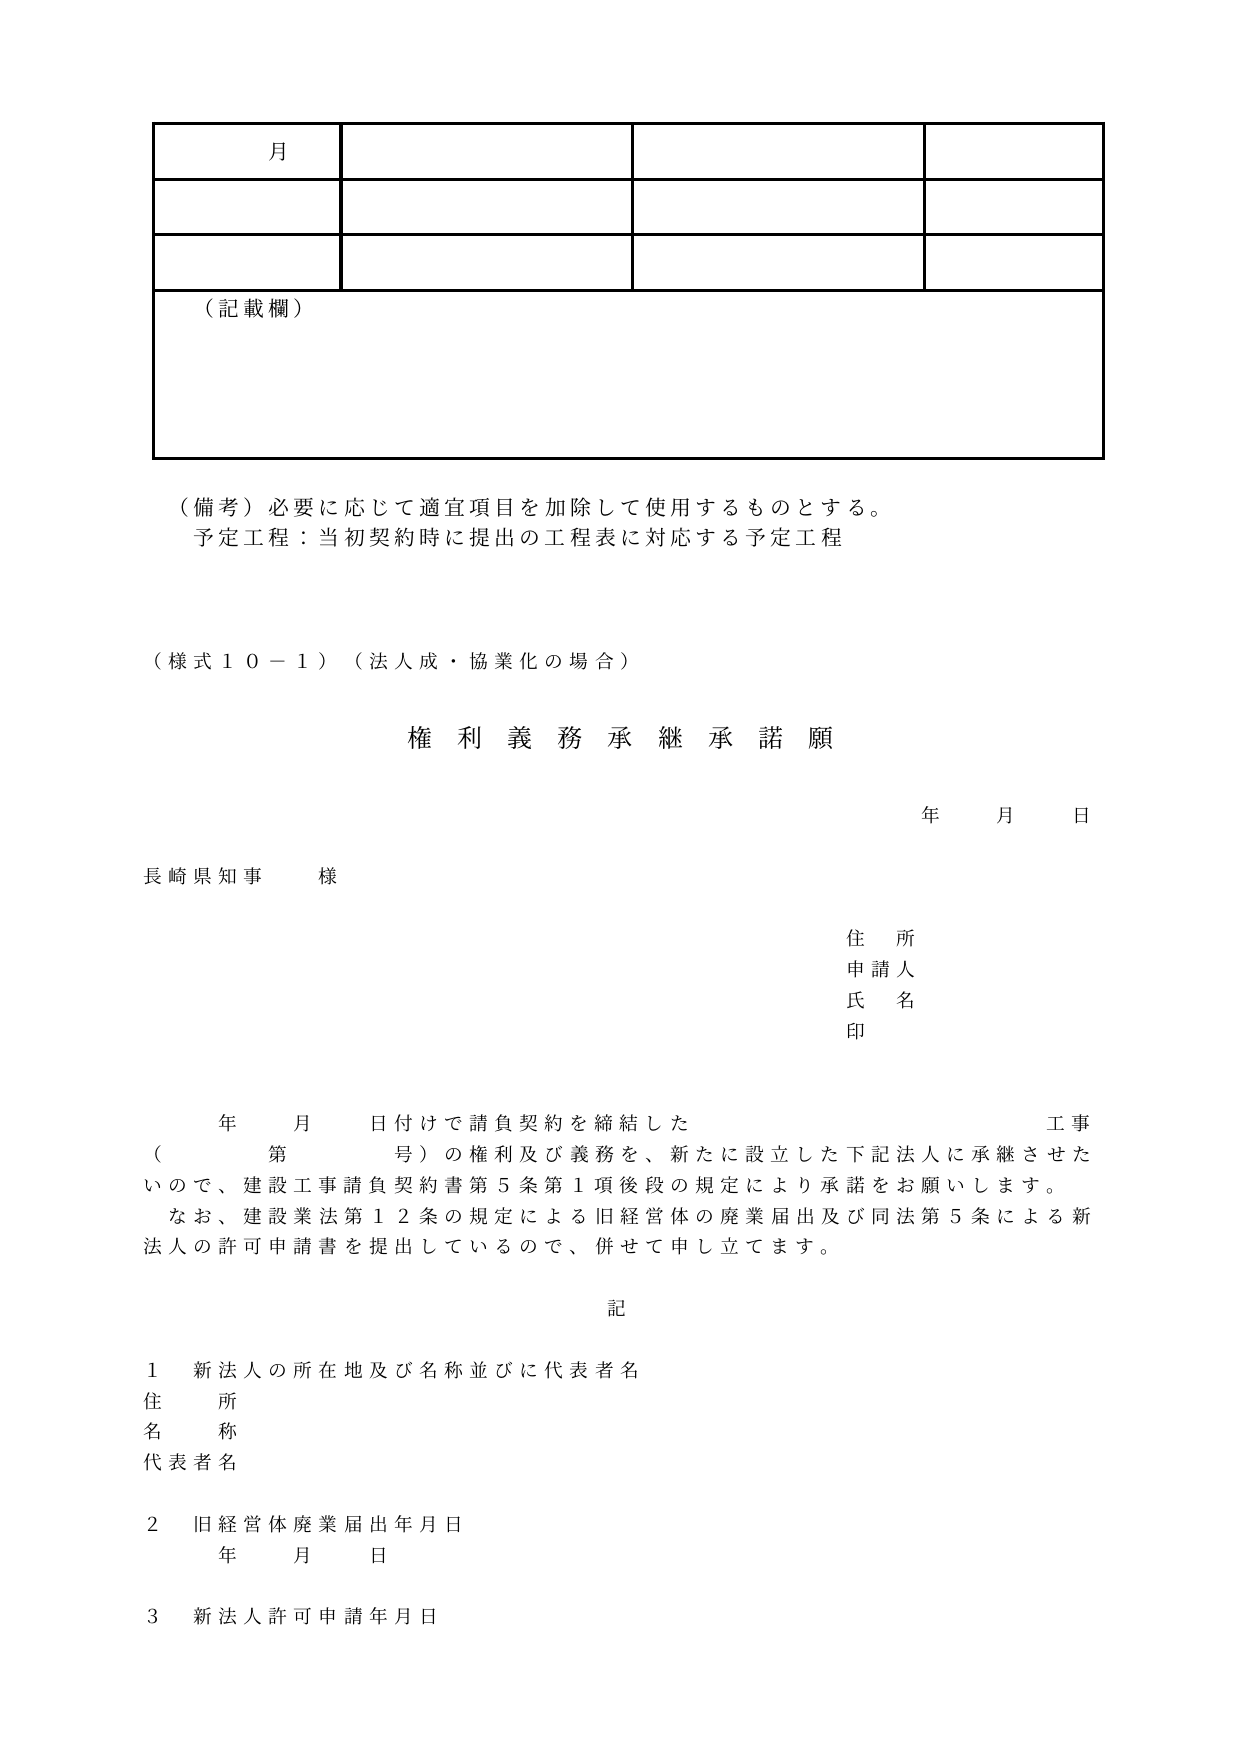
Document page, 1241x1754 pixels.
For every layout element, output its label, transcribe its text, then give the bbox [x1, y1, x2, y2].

table_cell [343, 125, 631, 177]
table_cell [926, 181, 1102, 233]
text （備考）必要に応じて適宜項目を加除して使用するものとする。 [143, 491, 1097, 521]
table_cell [926, 236, 1102, 289]
text 年 月 日 [196, 1539, 1097, 1570]
text 予定工程：当初契約時に提出の工程表に対応する予定工程 [143, 521, 1097, 552]
text １ 新法人の所在地及び名称並びに代表者名 [143, 1354, 1097, 1385]
text 権 利 義 務 承 継 承 諾 願 [143, 706, 1097, 768]
text 住 所 [837, 922, 1097, 953]
table_cell [155, 181, 339, 233]
table_cell [634, 236, 923, 289]
text 代表者名 [143, 1446, 1097, 1477]
table_cell [926, 125, 1102, 177]
table_cell [634, 125, 923, 177]
text ３ 新法人許可申請年月日 [143, 1601, 1097, 1631]
text （様式１０－１）（法人成・協業化の場合） [143, 645, 1097, 676]
text 氏 名 印 [837, 984, 1097, 1046]
text 住 所 [143, 1385, 1097, 1416]
text 申請人 [837, 953, 1097, 984]
table_cell [634, 181, 923, 233]
text 長崎県知事 様 [143, 861, 1097, 891]
table_cell 月 [155, 125, 339, 177]
table_cell [343, 236, 631, 289]
text なお、建設業法第１２条の規定による旧経営体の廃業届出及び同法第５条による新法人の許可申請書を提出しているので、併せて申し立てます。 [143, 1200, 1097, 1261]
table_cell （記載欄） [155, 292, 1102, 457]
table_cell [155, 236, 339, 289]
table_cell [343, 181, 631, 233]
text ２ 旧経営体廃業届出年月日 [143, 1508, 1097, 1539]
text 年 月 日 [143, 799, 1097, 830]
text 名 称 [143, 1416, 1097, 1446]
text 記 [143, 1292, 1097, 1323]
text 年 月 日付けで請負契約を締結した 工事（ 第 号）の権利及び義務を、新たに設立した下記法人に承継させたいので、建設工事請負契約書第５条第１項後段の規定により承諾をお願いします。 [143, 1107, 1097, 1200]
